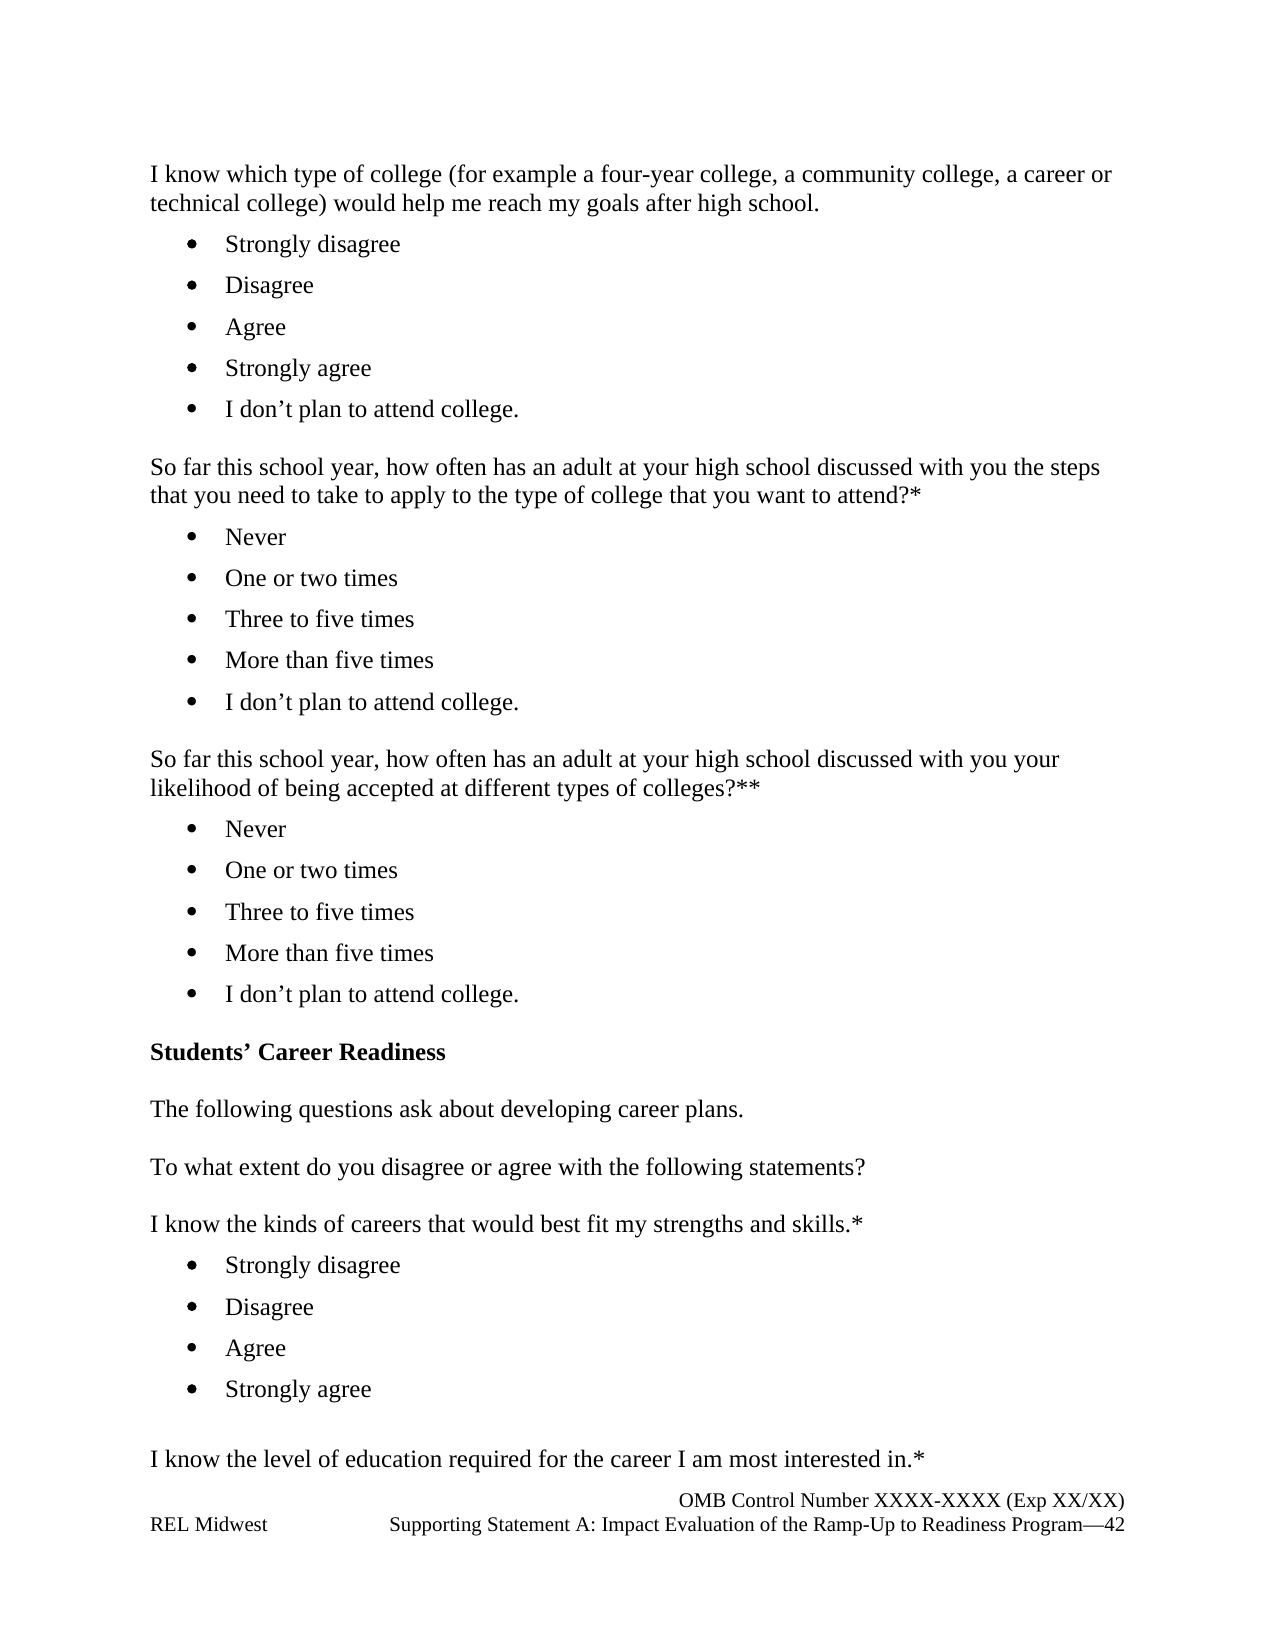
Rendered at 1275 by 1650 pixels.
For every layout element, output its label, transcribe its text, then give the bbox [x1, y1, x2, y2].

list Three to five times [187, 897, 1125, 926]
list Agree [187, 1333, 1125, 1362]
list Strongly agree [187, 353, 1125, 382]
list One or two times [187, 856, 1125, 884]
list Strongly agree [187, 1374, 1125, 1403]
list Strongly disagree [187, 229, 1125, 258]
text I know the kinds of careers that would best fit my strengths and skills.* [150, 1209, 1125, 1238]
list I don’t plan to attend college. [187, 979, 1125, 1008]
list More than five times [187, 646, 1125, 674]
list Three to five times [187, 604, 1125, 633]
list Agree [187, 312, 1125, 341]
text So far this school year, how often has an adult at your high school discussed with you the steps that you need to take to apply to the type of college that you want to attend?* [150, 452, 1125, 509]
list Never [187, 522, 1125, 551]
text Students’ Career Readiness [150, 1037, 1125, 1066]
list Strongly disagree [187, 1251, 1125, 1279]
text So far this school year, how often has an adult at your high school discussed with you your likelihood of being accepted at different types of colleges?** [150, 744, 1125, 802]
text To what extent do you disagree or agree with the following statements? [150, 1152, 1125, 1181]
list Disagree [187, 1292, 1125, 1321]
text I know which type of college (for example a four-year college, a community college, a career or technical college) would help me reach my goals after high school. [150, 159, 1125, 217]
list I don’t plan to attend college. [187, 394, 1125, 423]
list More than five times [187, 938, 1125, 967]
list I know the level of education required for the career I am most interested in.* [150, 1444, 1125, 1473]
text The following questions ask about developing career plans. [150, 1094, 1125, 1123]
list I don’t plan to attend college. [187, 687, 1125, 716]
list One or two times [187, 563, 1125, 592]
list Never [187, 814, 1125, 843]
list Disagree [187, 271, 1125, 299]
